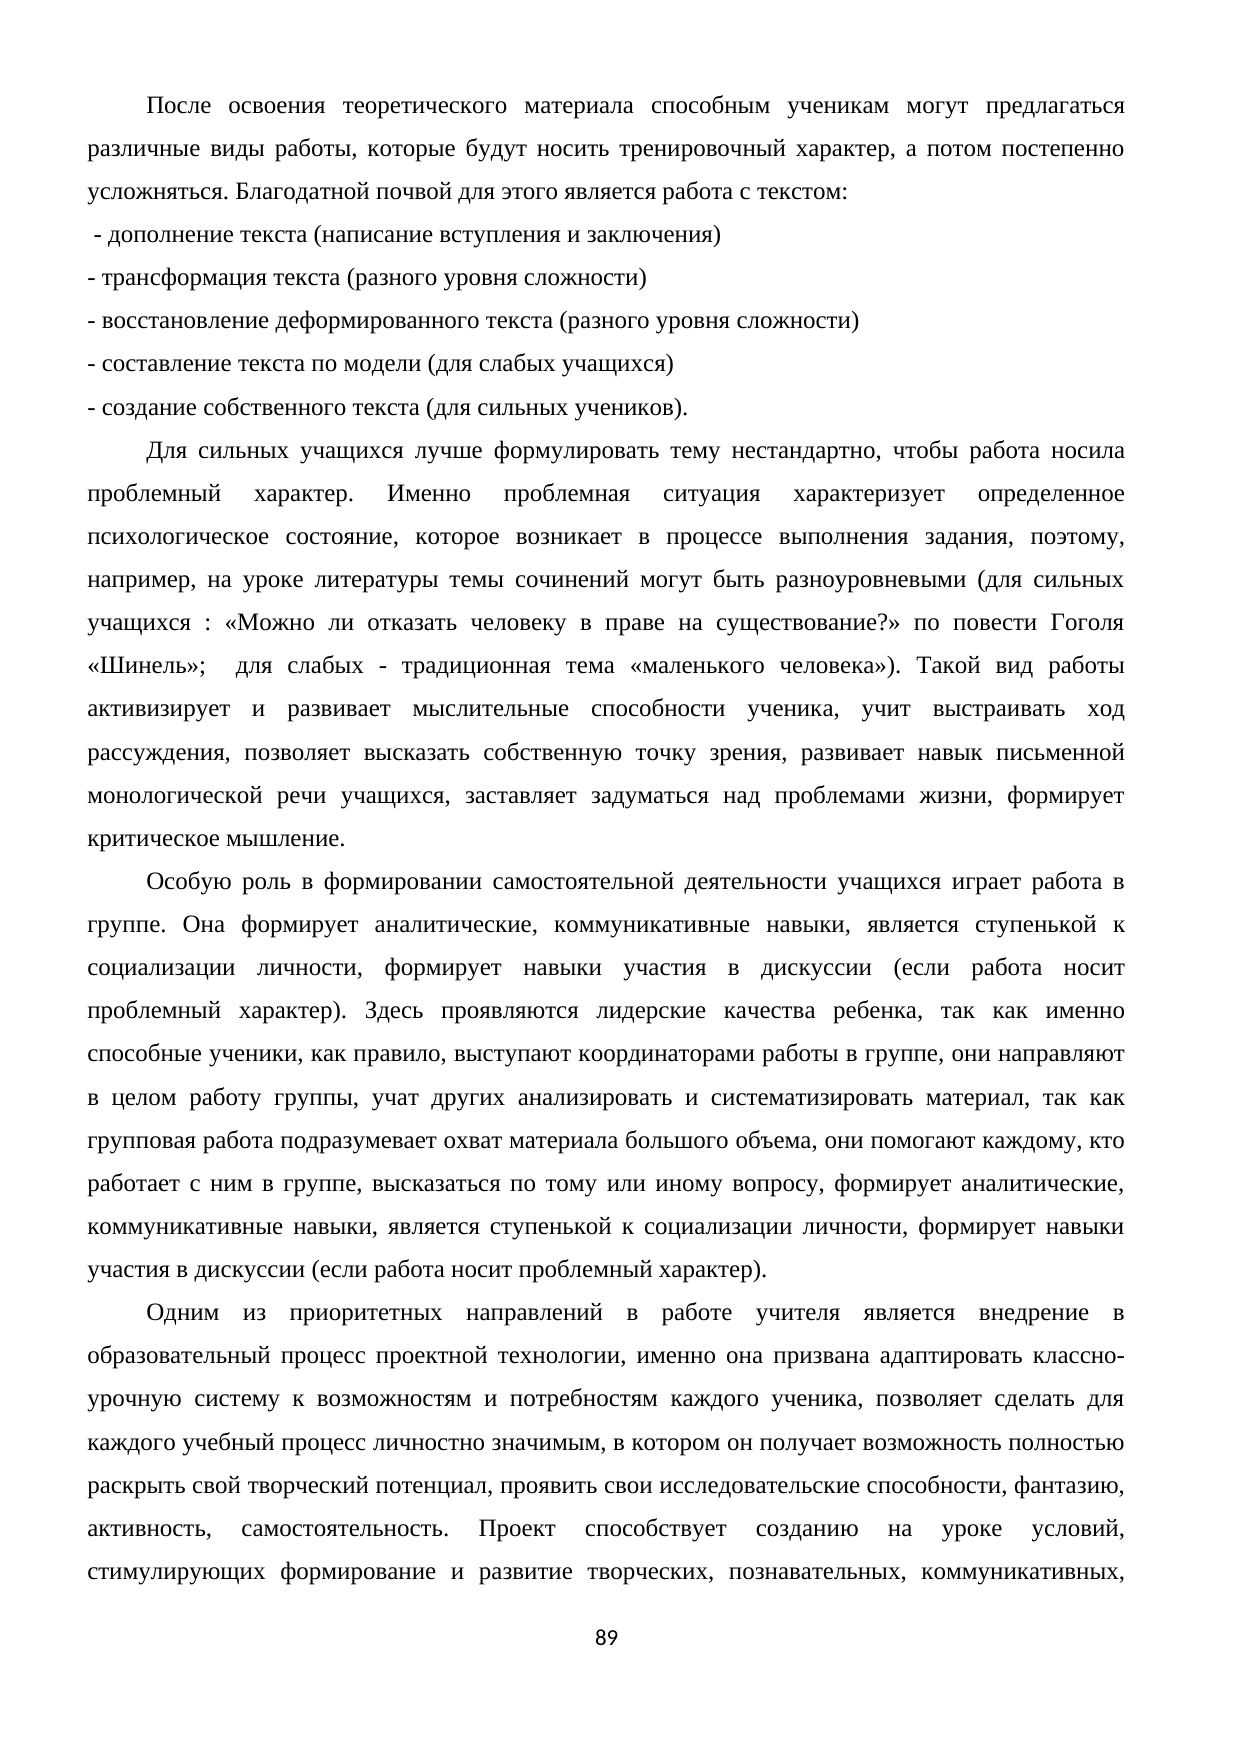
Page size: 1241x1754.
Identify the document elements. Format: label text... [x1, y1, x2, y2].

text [87, 1297, 1126, 1585]
text После освоения теоретического материала способным ученикам могут предлагаться различные виды работы, которые будут носить тренировочный характер, а потом постепенно усложняться. Благодатной почвой для этого является работа с текстом: [87, 90, 1126, 205]
text Особую роль в формировании самостоятельной деятельности учащихся играет работа в группе. Она формирует аналитические, коммуникативные навыки, является ступенькой к социализации личности, формирует навыки участия в дискуссии (если работа носит проблемный характер). Здесь проявляются лидерские качества ребенка, так как именно способные ученики, как правило, выступают координаторами работы в группе, они направляют в целом работу группы, учат других анализировать и систематизировать материал, так как групповая работа подразумевает охват материала большого объема, они помогают каждому, кто работает с ним в группе, высказаться по тому или иному вопросу, формирует аналитические, коммуникативные навыки, является ступенькой к социализации личности, формирует навыки участия в дискуссии (если работа носит проблемный характер). [87, 866, 1126, 1283]
text - трансформация текста (разного уровня сложности) [87, 262, 1126, 291]
text Для сильных учащихся лучше формулировать тему нестандартно, чтобы работа носила проблемный характер. Именно проблемная ситуация характеризует определенное психологическое состояние, которое возникает в процессе выполнения задания, поэтому, например, на уроке литературы темы сочинений могут быть разноуровневыми (для сильных учащихся : «Можно ли отказать человеку в праве на существование?» по повести Гоголя «Шинель»; для слабых - традиционная тема «маленького человека»). Такой вид работы активизирует и развивает мыслительные способности ученика, учит выстраивать ход рассуждения, позволяет высказать собственную точку зрения, развивает навык письменной монологической речи учащихся, заставляет задуматься над проблемами жизни, формирует критическое мышление. [87, 435, 1126, 852]
text - дополнение текста (написание вступления и заключения) [87, 219, 1126, 248]
text - восстановление деформированного текста (разного уровня сложности) [87, 305, 1126, 334]
text - создание собственного текста (для сильных учеников). [87, 392, 1126, 420]
text - составление текста по модели (для слабых учащихся) [87, 348, 1126, 377]
